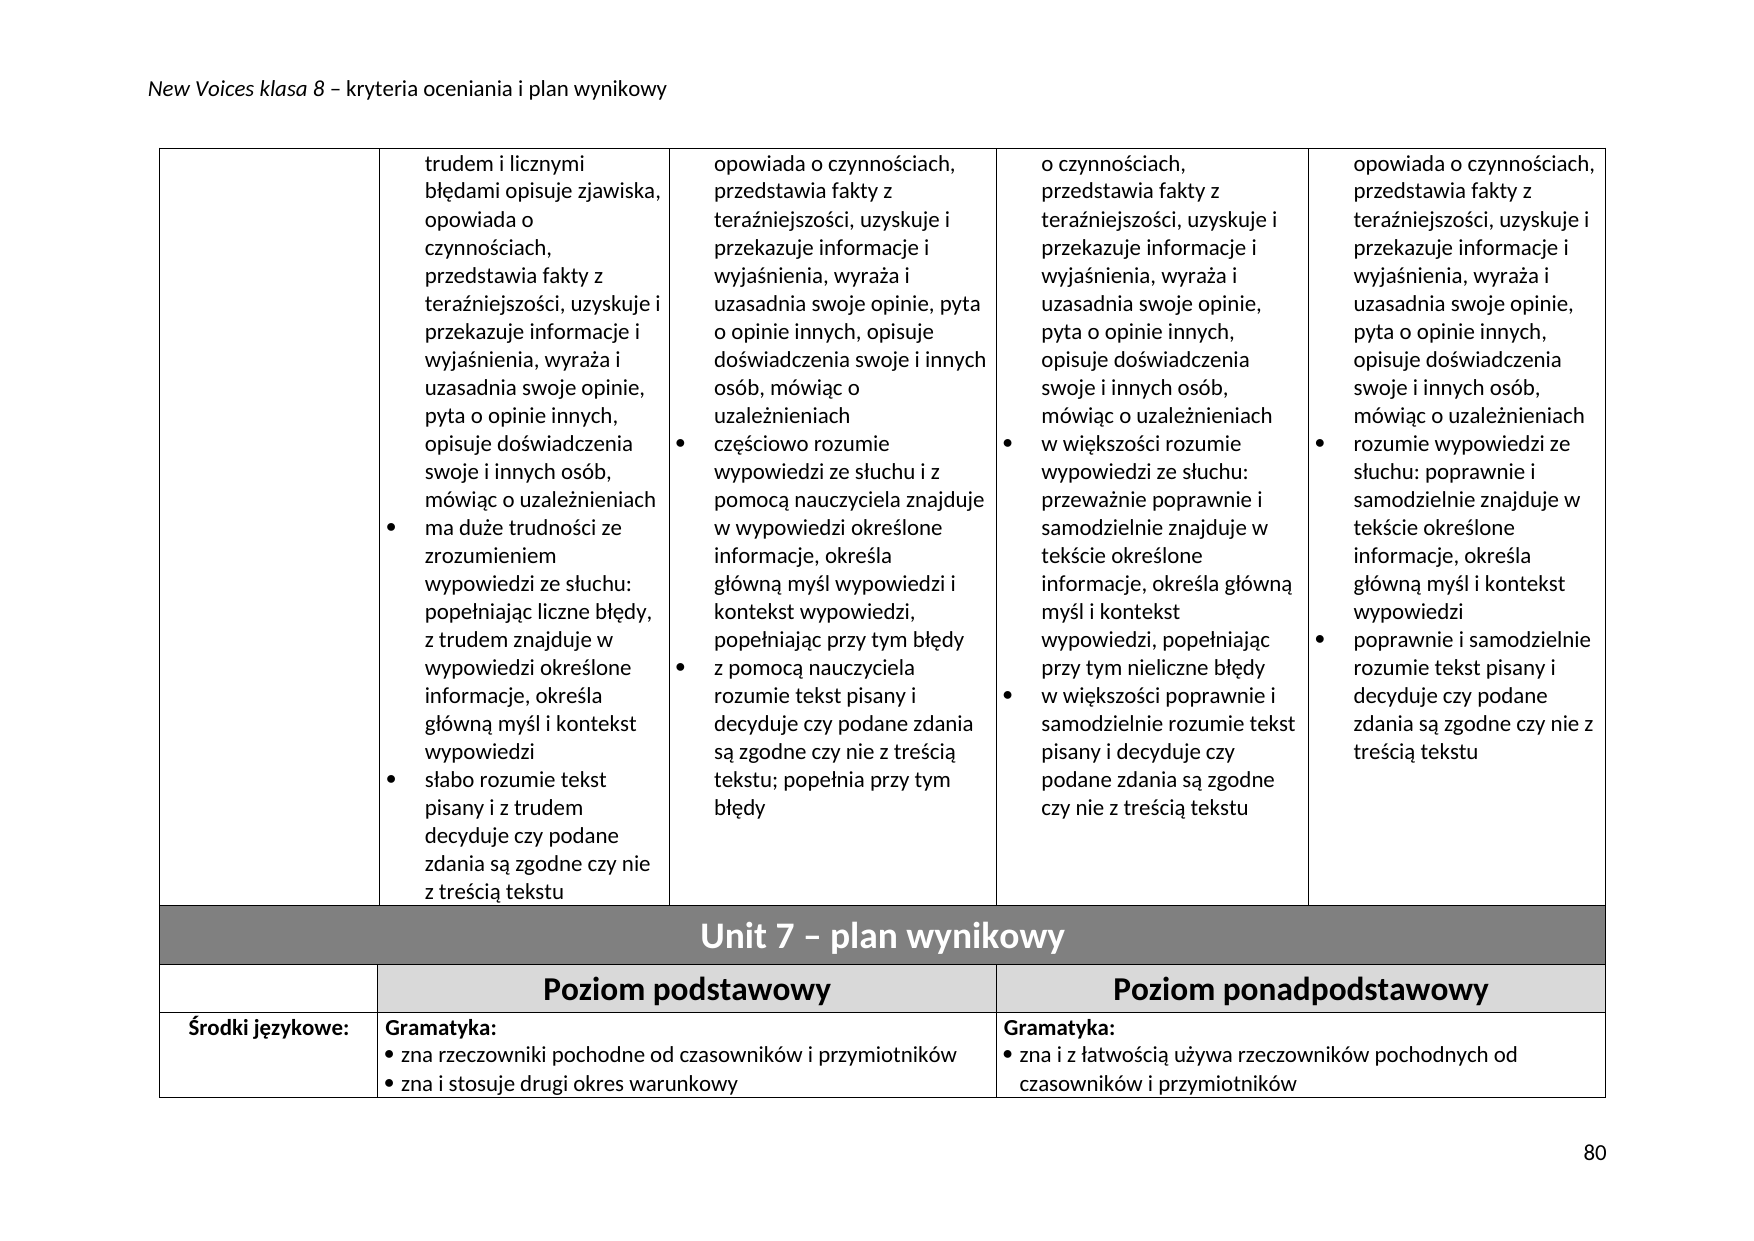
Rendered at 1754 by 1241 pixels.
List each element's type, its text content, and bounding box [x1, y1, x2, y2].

table_cell Unit 7 – plan wynikowy [160, 906, 1605, 964]
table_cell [670, 149, 996, 905]
table_cell Poziom podstawowy [378, 965, 996, 1012]
table_cell Poziom ponadpodstawowy [997, 965, 1605, 1012]
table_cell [378, 1013, 996, 1097]
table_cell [160, 149, 379, 905]
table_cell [1309, 149, 1605, 905]
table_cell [380, 149, 669, 905]
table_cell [997, 149, 1308, 905]
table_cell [997, 1013, 1605, 1097]
table_cell Środki językowe: [160, 1013, 377, 1097]
table_cell [160, 965, 377, 1012]
